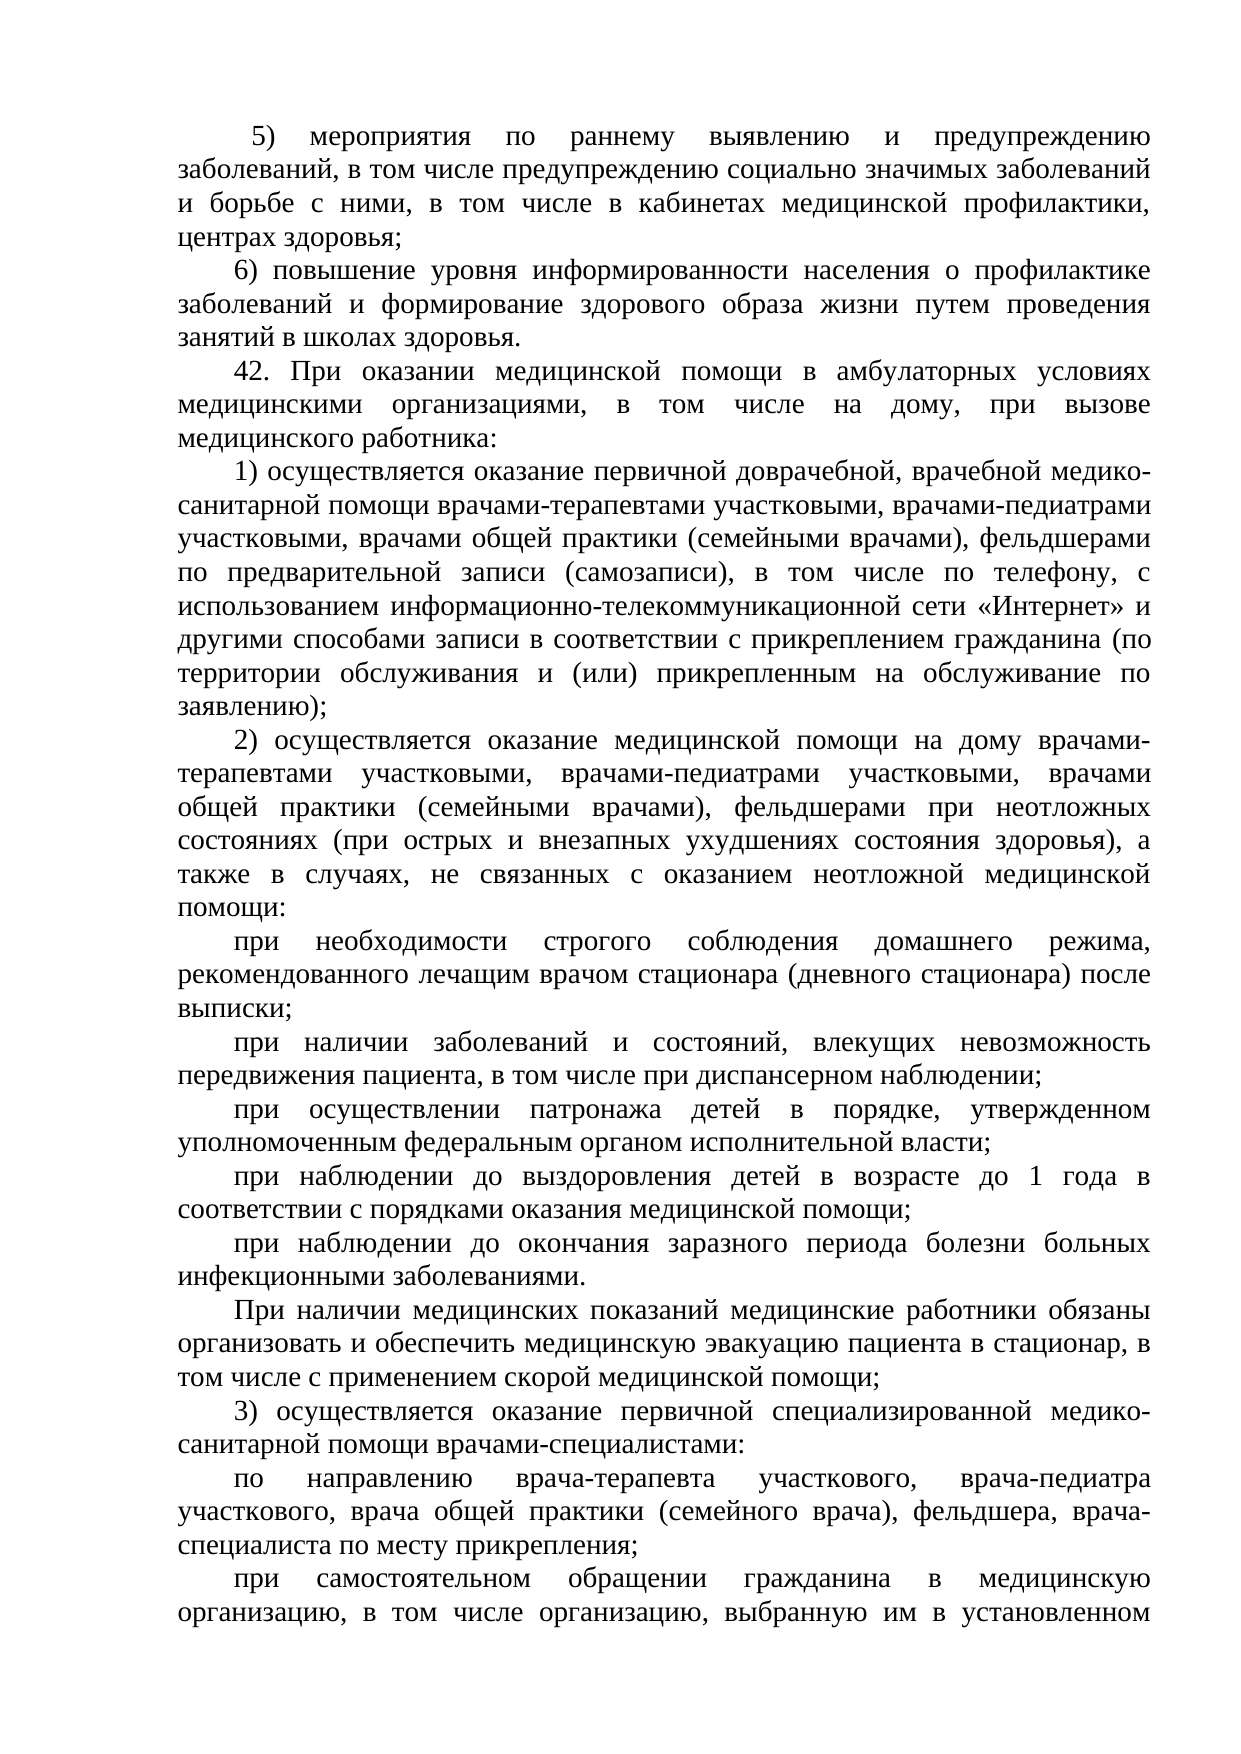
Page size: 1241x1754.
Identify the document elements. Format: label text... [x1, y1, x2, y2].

text при необходимости строгого соблюдения домашнего режима, рекомендованного лечащим врачом стационара (дневного стационара) после выписки; [177, 923, 1152, 1024]
text При наличии медицинских показаний медицинские работники обязаны организовать и обеспечить медицинскую эвакуацию пациента в стационар, в том числе с применением скорой медицинской помощи; [177, 1292, 1152, 1393]
text 42. При оказании медицинской помощи в амбулаторных условиях медицинскими организациями, в том числе на дому, при вызове медицинского работника: [177, 353, 1152, 453]
text при осуществлении патронажа детей в порядке, утвержденном уполномоченным федеральным органом исполнительной власти; [177, 1091, 1152, 1158]
text при наблюдении до окончания заразного периода болезни больных инфекционными заболеваниями. [177, 1225, 1152, 1292]
text при наблюдении до выздоровления детей в возрасте до 1 года в соответствии с порядками оказания медицинской помощи; [177, 1158, 1152, 1225]
text по направлению врача-терапевта участкового, врача-педиатра участкового, врача общей практики (семейного врача), фельдшера, врача-специалиста по месту прикрепления; [177, 1460, 1152, 1560]
text 5) мероприятия по раннему выявлению и предупреждению заболеваний, в том числе предупреждению социально значимых заболеваний и борьбе с ними, в том числе в кабинетах медицинской профилактики, центрах здоровья; [177, 118, 1152, 252]
text 1) осуществляется оказание первичной доврачебной, врачебной медико-санитарной помощи врачами-терапевтами участковыми, врачами-педиатрами участковыми, врачами общей практики (семейными врачами), фельдшерами по предварительной записи (самозаписи), в том числе по телефону, с использованием информационно-телекоммуникационной сети «Интернет» и другими способами записи в соответствии с прикреплением гражданина (по территории обслуживания и (или) прикрепленным на обслуживание по заявлению); [177, 453, 1152, 722]
text при наличии заболеваний и состояний, влекущих невозможность передвижения пациента, в том числе при диспансерном наблюдении; [177, 1024, 1152, 1091]
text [177, 1560, 1152, 1627]
text 3) осуществляется оказание первичной специализированной медико-санитарной помощи врачами-специалистами: [177, 1393, 1152, 1460]
text 2) осуществляется оказание медицинской помощи на дому врачами-терапевтами участковыми, врачами-педиатрами участковыми, врачами общей практики (семейными врачами), фельдшерами при неотложных состояниях (при острых и внезапных ухудшениях состояния здоровья), а также в случаях, не связанных с оказанием неотложной медицинской помощи: [177, 722, 1152, 923]
text 6) повышение уровня информированности населения о профилактике заболеваний и формирование здорового образа жизни путем проведения занятий в школах здоровья. [177, 252, 1152, 353]
